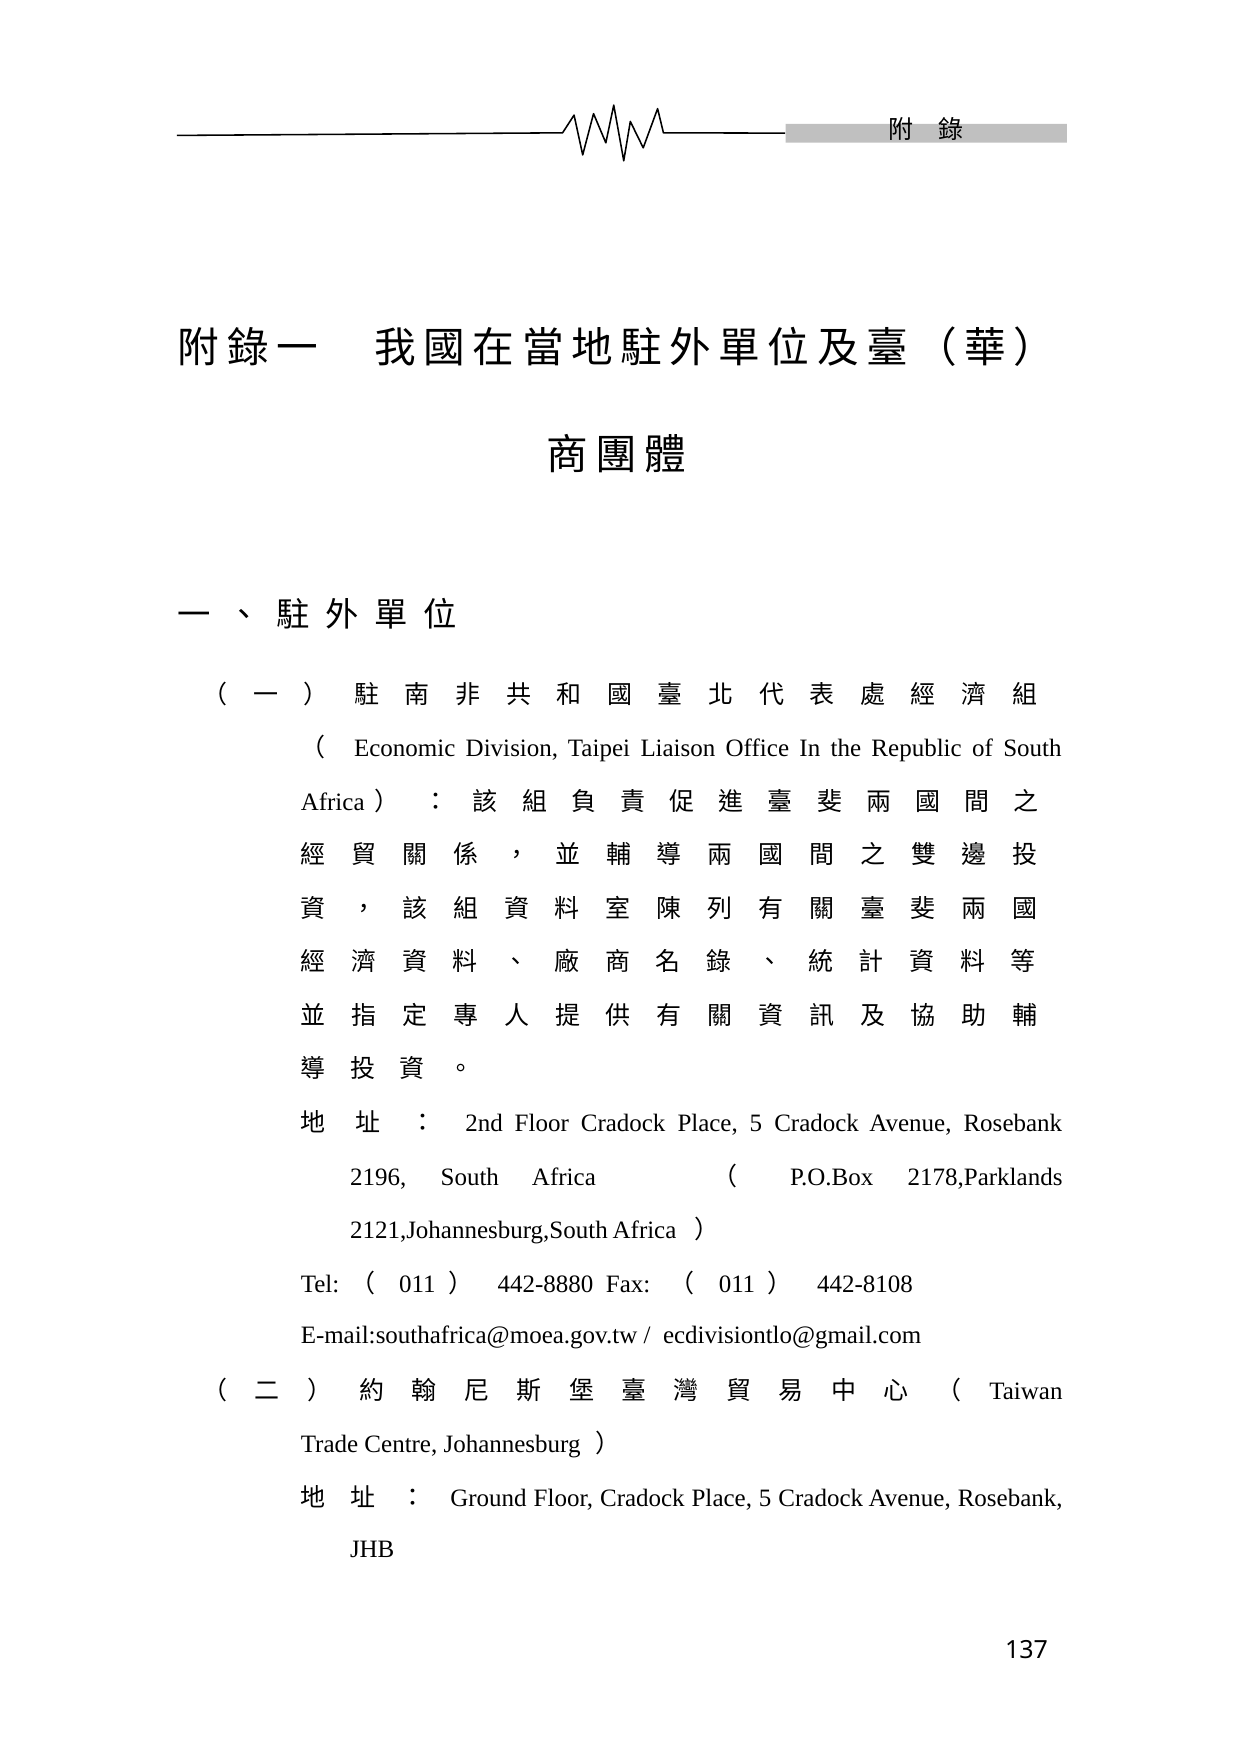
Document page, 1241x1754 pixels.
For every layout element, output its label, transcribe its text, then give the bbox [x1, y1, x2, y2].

text 附錄一 我國在當地駐外單位及臺（華）商團體 [178, 291, 1063, 505]
text E-mail:southafrica@moea.gov.tw / ecdivisiontlo@gmail.com [276, 1308, 1063, 1362]
text Tel:（011）442-8880 Fax:（011）442-8108 [276, 1254, 1063, 1308]
text 地址：2nd Floor Cradock Place, 5 Cradock Avenue, Rosebank 2196, South Africa （P.O.Box 2178,Parklands 2121,Johannesburg,South Africa） [276, 1094, 1063, 1254]
text 一、駐外單位 [178, 585, 1063, 639]
text （一）駐南非共和國臺北代表處經濟組（Economic Division, Taipei Liaison Office In the Republic of South Africa）：該組負責促進臺斐兩國間之經貿關係，並輔導兩國間之雙邊投資，該組資料室陳列有關臺斐兩國經濟資料、廠商名錄、統計資料等，並指定專人提供有關資訊及協助輔導投資。 [202, 666, 1063, 1094]
text （二）約翰尼斯堡臺灣貿易中心（Taiwan Trade Centre, Johannesburg） [202, 1362, 1063, 1469]
text 地址：Ground Floor, Cradock Place, 5 Cradock Avenue, Rosebank, JHB [276, 1469, 1063, 1576]
